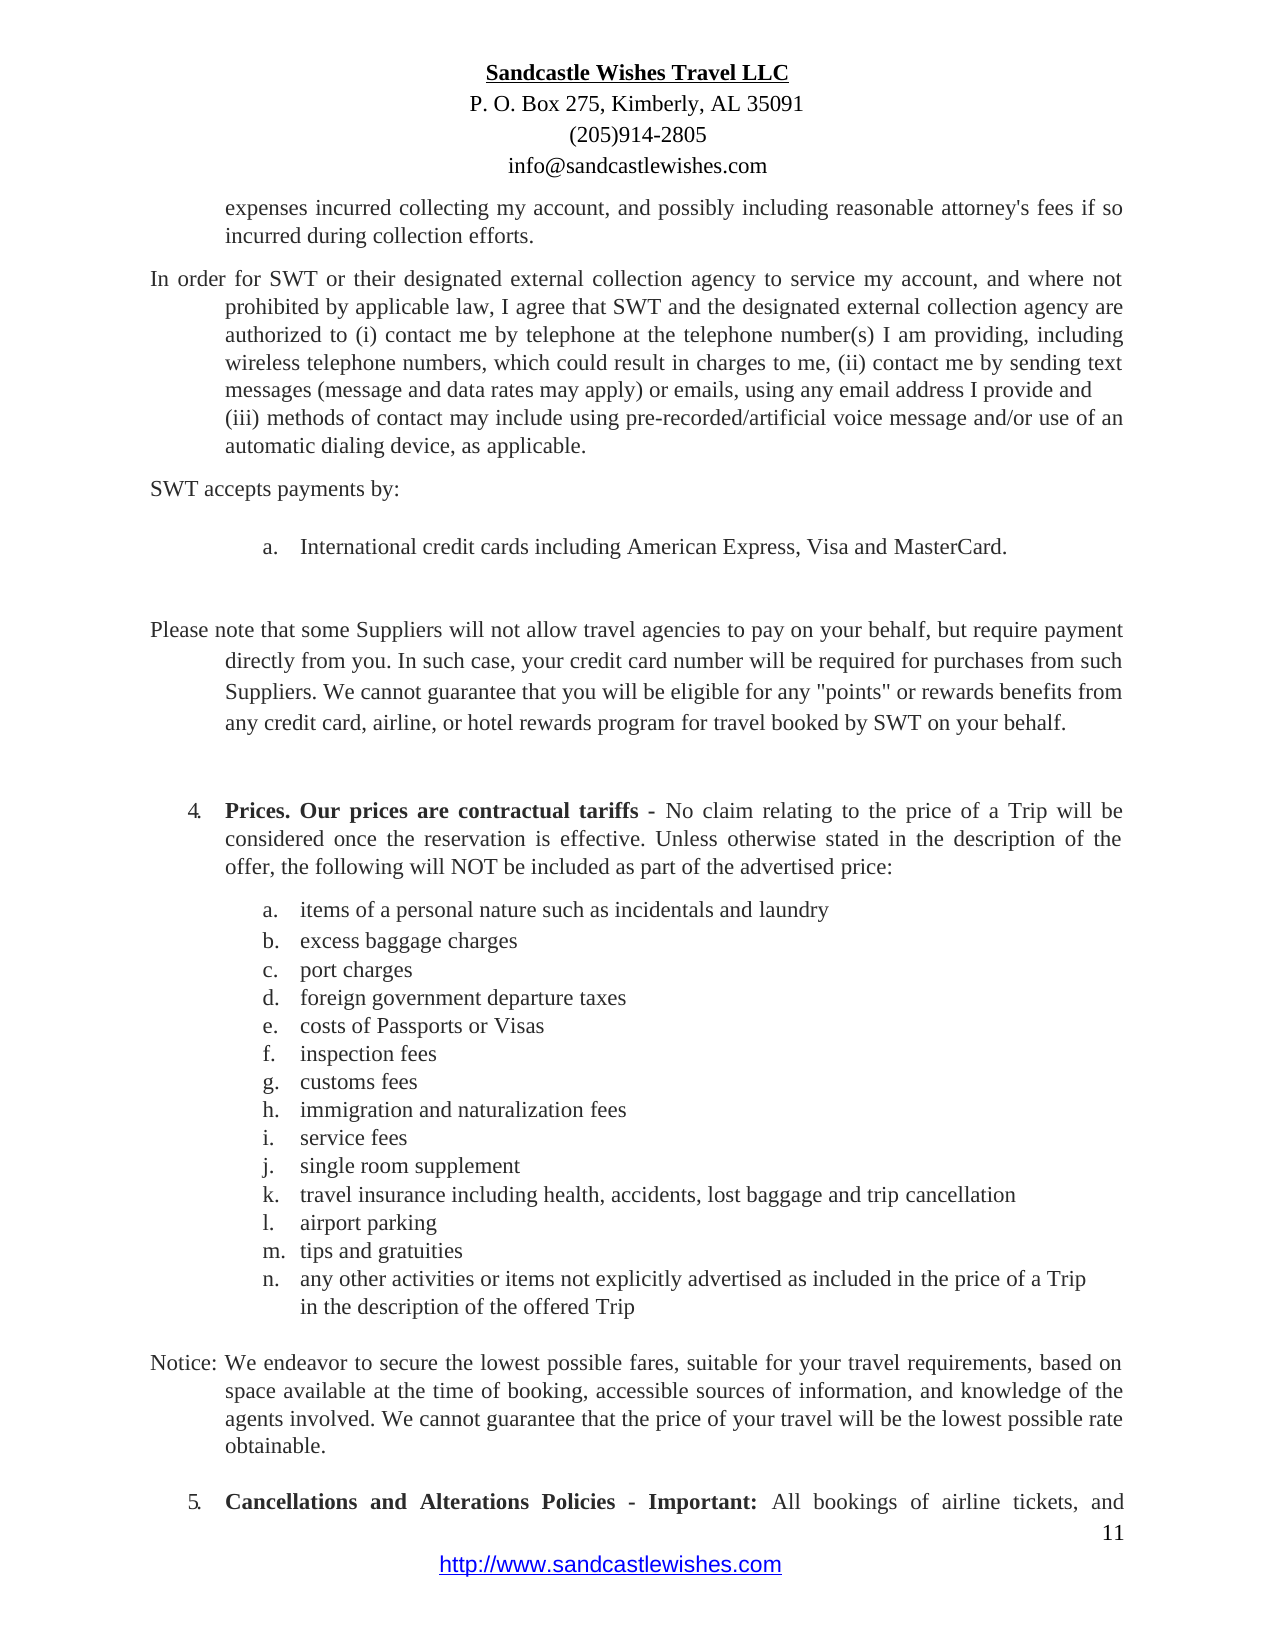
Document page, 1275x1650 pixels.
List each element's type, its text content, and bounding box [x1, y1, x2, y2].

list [187, 194, 1124, 248]
list methods of contact may include using pre-recorded/artificial voice message and/or use of an automatic dialing device, as applicable. [225, 404, 1125, 459]
list costs of Passports or Visas [262, 1012, 1135, 1038]
text Please note that some Suppliers will not allow travel agencies to pay on your behalf, but require payment directly from you. In such case, your credit card number will be required for purchases from such Suppliers. We cannot guarantee that you will be eligible for any "points" or rewards benefits from any credit card, airline, or hotel rewards program for travel booked by SWT on your behalf. [150, 616, 1124, 736]
list single room supplement [262, 1152, 1135, 1179]
list airport parking [262, 1209, 1135, 1235]
list travel insurance including health, accidents, lost baggage and trip cancellation [262, 1181, 1135, 1207]
list items of a personal nature such as incidentals and laundry [262, 896, 1135, 923]
list any other activities or items not explicitly advertised as included in the price of a Trip in the description of the offered Trip [262, 1265, 1109, 1319]
text SWT accepts payments by: [150, 475, 1135, 502]
list Prices. Our prices are contractual tariffs - No claim relating to the price of a Trip will be considered once the reservation is effective. Unless otherwise stated in the description of the offer, the following will NOT be included as part of the advertised price: [187, 797, 1124, 879]
list foreign government departure taxes [262, 984, 1135, 1010]
list immigration and naturalization fees [262, 1096, 1135, 1123]
list port charges [262, 956, 1135, 982]
list International credit cards including American Express, Visa and MasterCard. [262, 533, 1135, 559]
list tips and gratuities [262, 1237, 1135, 1263]
list service fees [262, 1124, 1135, 1151]
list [187, 1488, 1125, 1515]
list excess baggage charges [262, 927, 1135, 954]
list inspection fees [262, 1040, 1135, 1066]
list customs fees [262, 1068, 1135, 1094]
text In order for SWT or their designated external collection agency to service my account, and where not prohibited by applicable law, I agree that SWT and the designated external collection agency are authorized to (i) contact me by telephone at the telephone number(s) I am providing, including wireless telephone numbers, which could result in charges to me, (ii) contact me by sending text messages (message and data rates may apply) or emails, using any email address I provide and [150, 265, 1125, 403]
text Notice: We endeavor to secure the lowest possible fares, suitable for your travel requirements, based on space available at the time of booking, accessible sources of information, and knowledge of the agents involved. We cannot guarantee that the price of your travel will be the lowest possible rate obtainable. [150, 1349, 1125, 1459]
